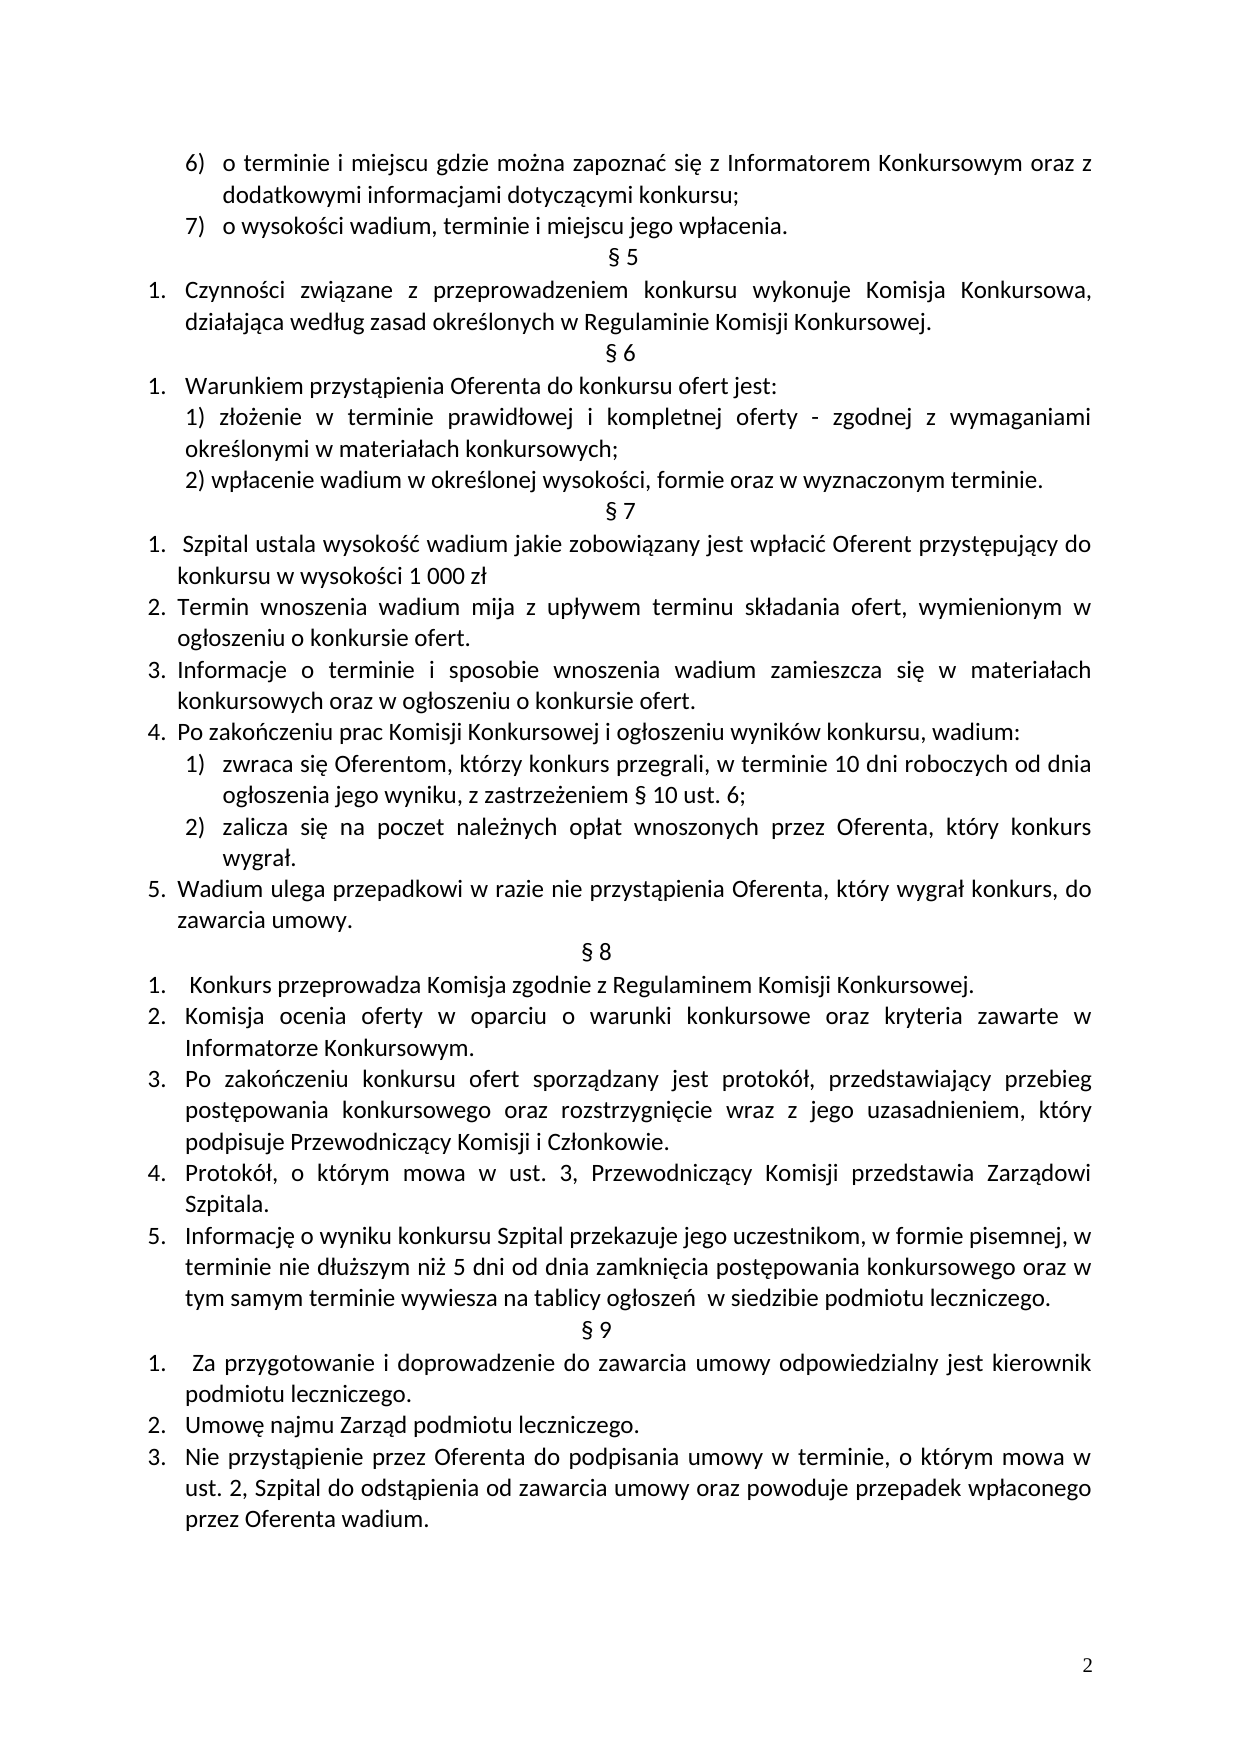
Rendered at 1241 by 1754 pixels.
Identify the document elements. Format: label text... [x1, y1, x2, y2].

list Wadium ulega przepadkowi w razie nie przystąpienia Oferenta, który wygrał konkurs, do zawarcia umowy. [147, 873, 1093, 935]
list Termin wnoszenia wadium mija z upływem terminu składania ofert, wymienionym w ogłoszeniu o konkursie ofert. [147, 591, 1093, 653]
list Nie przystąpienie przez Oferenta do podpisania umowy w terminie, o którym mowa w ust. 2, Szpital do odstąpienia od zawarcia umowy oraz powoduje przepadek wpłaconego przez Oferenta wadium. [147, 1441, 1093, 1534]
list zwraca się Oferentom, którzy konkurs przegrali, w terminie 10 dni roboczych od dnia ogłoszenia jego wyniku, z zastrzeżeniem § 10 ust. 6; [185, 748, 1093, 810]
list Czynności związane z przeprowadzeniem konkursu wykonuje Komisja Konkursowa, działająca według zasad określonych w Regulaminie Komisji Konkursowej. [147, 274, 1093, 336]
subtitle § 9 [147, 1314, 1093, 1344]
list zalicza się na poczet należnych opłat wnoszonych przez Oferenta, który konkurs wygrał. [185, 811, 1093, 872]
list Za przygotowanie i doprowadzenie do zawarcia umowy odpowiedzialny jest kierownik podmiotu leczniczego. [147, 1347, 1093, 1409]
subtitle § 8 [147, 936, 1093, 967]
list Szpital ustala wysokość wadium jakie zobowiązany jest wpłacić Oferent przystępujący do konkursu w wysokości 1 000 zł [147, 528, 1093, 590]
list Informację o wyniku konkursu Szpital przekazuje jego uczestnikom, w formie pisemnej, w terminie nie dłuższym niż 5 dni od dnia zamknięcia postępowania konkursowego oraz w tym samym terminie wywiesza na tablicy ogłoszeń w siedzibie podmiotu leczniczego. [147, 1220, 1093, 1313]
list Informacje o terminie i sposobie wnoszenia wadium zamieszcza się w materiałach konkursowych oraz w ogłoszeniu o konkursie ofert. [147, 654, 1093, 716]
list Komisja ocenia oferty w oparciu o warunki konkursowe oraz kryteria zawarte w Informatorze Konkursowym. [147, 1000, 1093, 1062]
text 1) złożenie w terminie prawidłowej i kompletnej oferty - zgodnej z wymaganiami określonymi w materiałach konkursowych; [185, 401, 1093, 463]
list Warunkiem przystąpienia Oferenta do konkursu ofert jest: [147, 370, 1093, 401]
list o terminie i miejscu gdzie można zapoznać się z Informatorem Konkursowym oraz z dodatkowymi informacjami dotyczącymi konkursu; [185, 147, 1093, 209]
list Po zakończeniu prac Komisji Konkursowej i ogłoszeniu wyników konkursu, wadium: [147, 717, 1093, 747]
subtitle § 5 [147, 242, 1093, 272]
list Konkurs przeprowadza Komisja zgodnie z Regulaminem Komisji Konkursowej. [147, 969, 1093, 999]
list Po zakończeniu konkursu ofert sporządzany jest protokół, przedstawiający przebieg postępowania konkursowego oraz rozstrzygnięcie wraz z jego uzasadnieniem, który podpisuje Przewodniczący Komisji i Członkowie. [147, 1063, 1093, 1156]
list Protokół, o którym mowa w ust. 3, Przewodniczący Komisji przedstawia Zarządowi Szpitala. [147, 1157, 1093, 1219]
subtitle § 6 [147, 337, 1093, 368]
list Umowę najmu Zarząd podmiotu leczniczego. [147, 1409, 1093, 1440]
subtitle § 7 [147, 496, 1093, 526]
list o wysokości wadium, terminie i miejscu jego wpłacenia. [185, 210, 1093, 241]
text 2) wpłacenie wadium w określonej wysokości, formie oraz w wyznaczonym terminie. [185, 464, 1093, 495]
